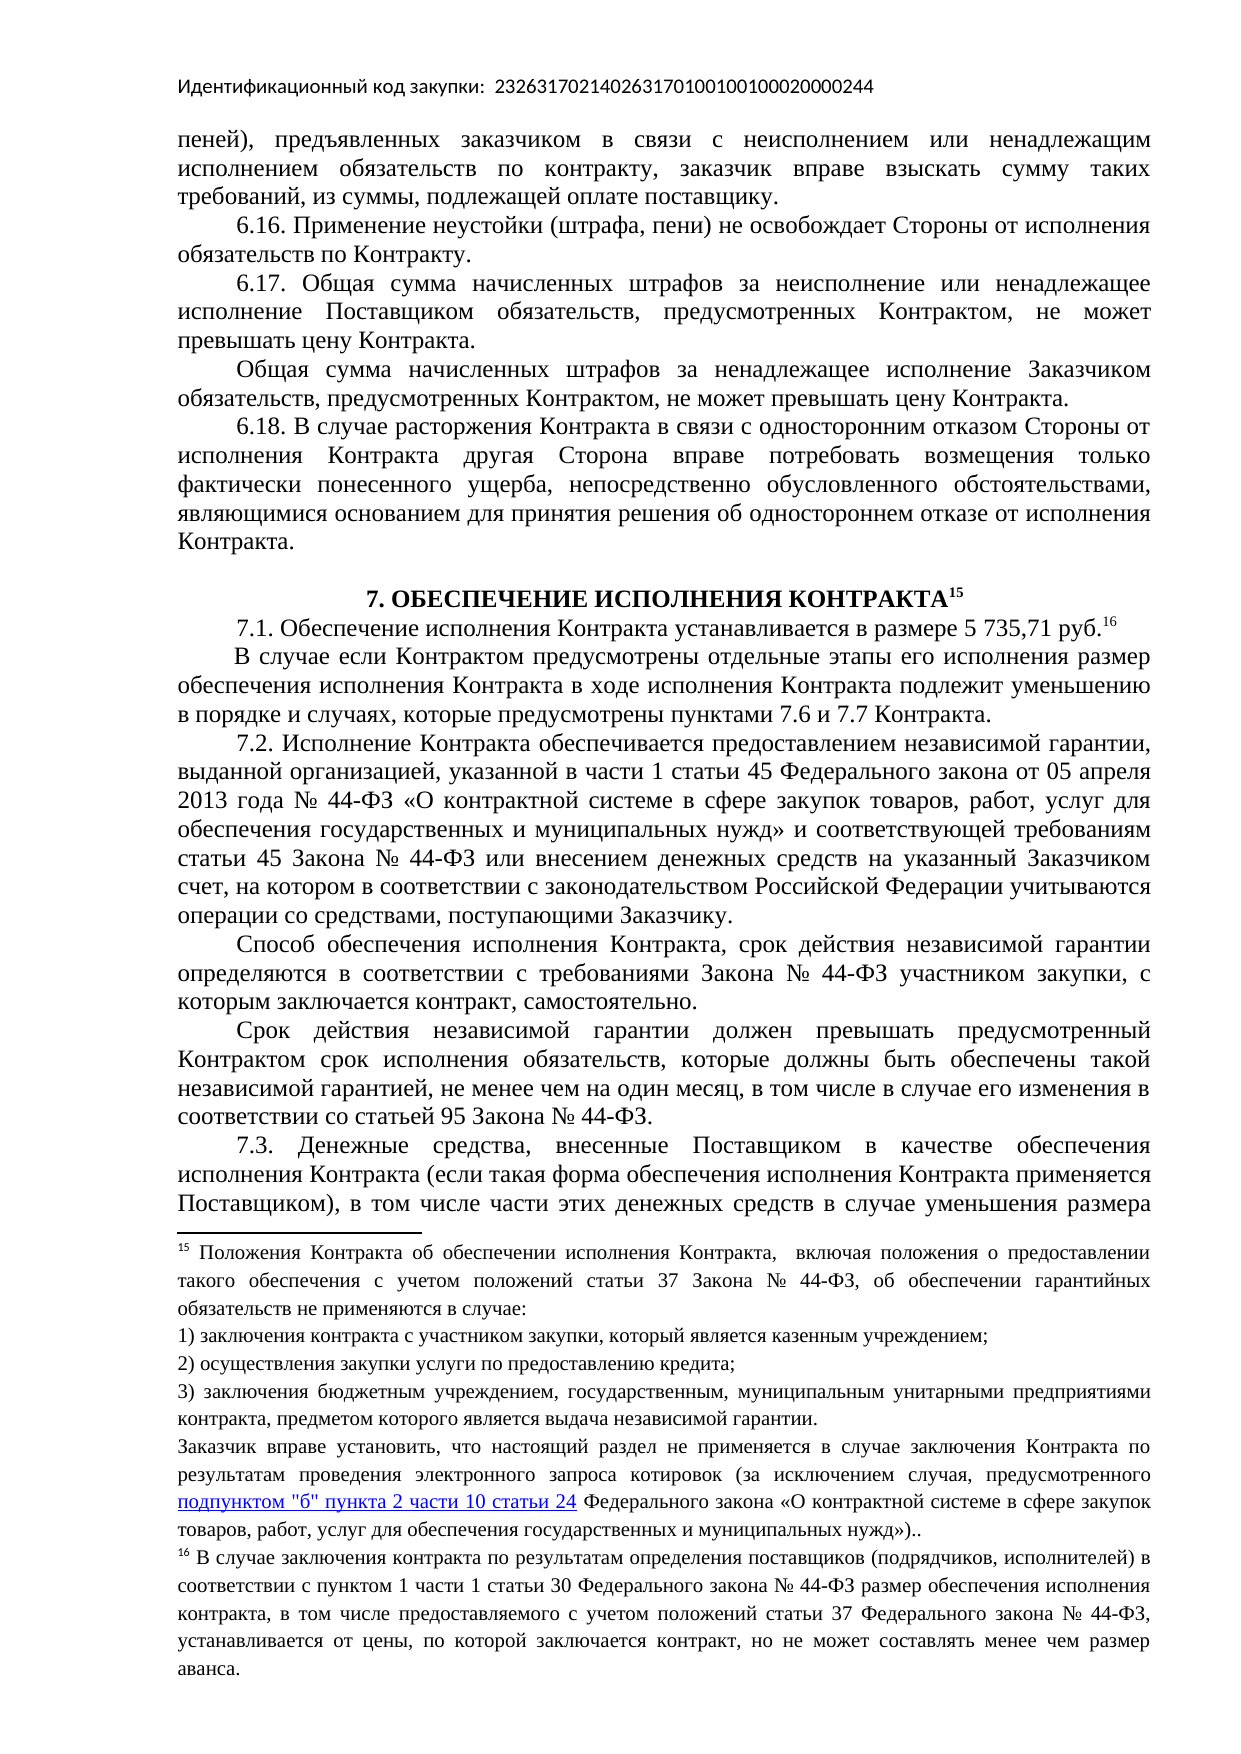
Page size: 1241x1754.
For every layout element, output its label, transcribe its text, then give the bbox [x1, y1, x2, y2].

text Способ обеспечения исполнения Контракта, срок действия независимой гарантии определяются в соответствии с требованиями Закона № 44-ФЗ участником закупки, с которым заключается контракт, самостоятельно. [177, 929, 1152, 1015]
text 7.3. Денежные средства, внесенные Поставщиком в качестве обеспечения исполнения Контракта (если такая форма обеспечения исполнения Контракта применяется Поставщиком), в том числе части этих денежных средств в случае уменьшения размера обеспечения исполнения Контракта в соответствии с частями 7, 7.1 и 7.2 статьи 96 Федерального закона о контрактной системе, возвращаются Поставщику в течение 30 (тридцати) дней с даты исполнения Поставщиком обязательств, предусмотренных Контрактом, а в случае установления заказчиком ограничения, предусмотренного частью 3 статьи 30 Закона о контрактной системе (в извещениях об осуществлении закупок устанавливается ограничение в отношении участников закупок, которыми могут быть только субъекты малого предпринимательства, социально ориентированные некоммерческие организации), в течение 15 (пятнадцати) дней с даты исполнения Поставщиком обязательств, предусмотренных контрактом. [177, 1130, 1152, 1216]
text 7.1. Обеспечение исполнения Контракта устанавливается в размере 5 735,71 руб. [177, 613, 1152, 641]
text 6.18. В случае расторжения Контракта в связи с односторонним отказом Стороны от исполнения Контракта другая Сторона вправе потребовать возмещения только фактически понесенного ущерба, непосредственно обусловленного обстоятельствами, являющимися основанием для принятия решения об одностороннем отказе от исполнения Контракта. [177, 411, 1152, 555]
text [177, 124, 1152, 210]
text 7.2. Исполнение Контракта обеспечивается предоставлением независимой гарантии, выданной организацией, указанной в части 1 статьи 45 Федерального закона от 05 апреля 2013 года № 44-ФЗ «О контрактной системе в сфере закупок товаров, работ, услуг для обеспечения государственных и муниципальных нужд» и соответствующей требованиям статьи 45 Закона № 44-ФЗ или внесением денежных средств на указанный Заказчиком счет, на котором в соответствии с законодательством Российской Федерации учитываются операции со средствами, поступающими Заказчику. [177, 728, 1152, 929]
text Общая сумма начисленных штрафов за ненадлежащее исполнение Заказчиком обязательств, предусмотренных Контрактом, не может превышать цену Контракта. [177, 354, 1152, 411]
text 7. ОБЕСПЕЧЕНИЕ ИСПОЛНЕНИЯ КОНТРАКТА [177, 584, 1152, 613]
text 6.17. Общая сумма начисленных штрафов за неисполнение или ненадлежащее исполнение Поставщиком обязательств, предусмотренных Контрактом, не может превышать цену Контракта. [177, 268, 1152, 354]
text В случае если Контрактом предусмотрены отдельные этапы его исполнения размер обеспечения исполнения Контракта в ходе исполнения Контракта подлежит уменьшению в порядке и случаях, которые предусмотрены пунктами 7.6 и 7.7 Контракта. [177, 641, 1152, 728]
text 6.16. Применение неустойки (штрафа, пени) не освобождает Стороны от исполнения обязательств по Контракту. [177, 210, 1152, 268]
text Срок действия независимой гарантии должен превышать предусмотренный Контрактом срок исполнения обязательств, которые должны быть обеспечены такой независимой гарантией, не менее чем на один месяц, в том числе в случае его изменения в соответствии со статьей 95 Закона № 44-ФЗ. [177, 1015, 1152, 1130]
